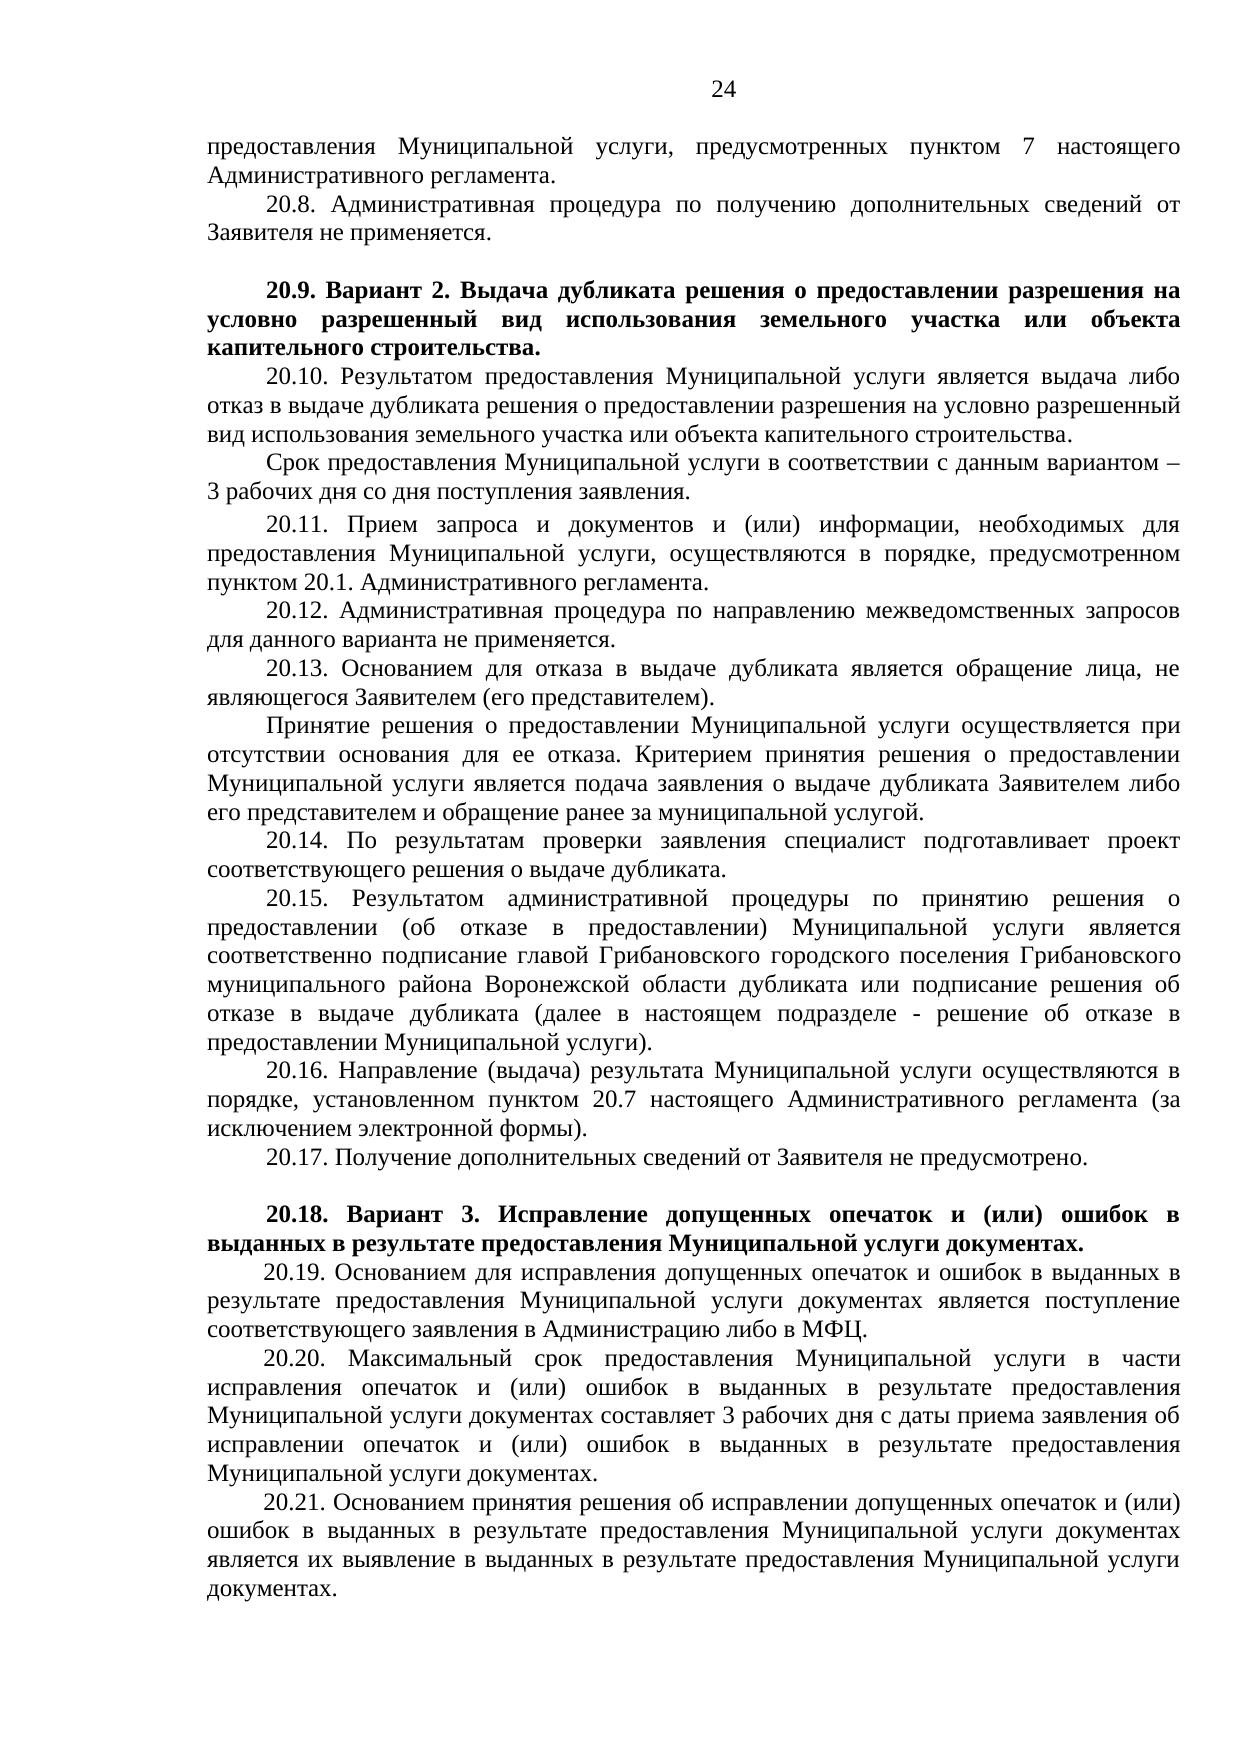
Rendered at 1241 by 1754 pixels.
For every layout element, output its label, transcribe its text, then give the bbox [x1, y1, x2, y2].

text 20.13. Основанием для отказа в выдаче дубликата является обращение лица, не являющегося Заявителем (его представителем). [207, 653, 1181, 710]
text 20.15. Результатом административной процедуры по принятию решения о предоставлении (об отказе в предоставлении) Муниципальной услуги является соответственно подписание главой Грибановского городского поселения Грибановского муниципального района Воронежской области дубликата или подписание решения об отказе в выдаче дубликата (далее в настоящем подразделе - решение об отказе в предоставлении Муниципальной услуги). [207, 883, 1181, 1055]
text 20.9. Вариант 2. Выдача дубликата решения о предоставлении разрешения на условно разрешенный вид использования земельного участка или объекта капительного строительства. [207, 275, 1181, 361]
text 20.10. Результатом предоставления Муниципальной услуги является выдача либо отказ в выдаче дубликата решения о предоставлении разрешения на условно разрешенный вид использования земельного участка или объекта капительного строительства. [207, 361, 1181, 447]
text 20.16. Направление (выдача) результата Муниципальной услуги осуществляются в порядке, установленном пунктом 20.7 настоящего Административного регламента (за исключением электронной формы). [207, 1055, 1181, 1142]
text 20.11. Прием запроса и документов и (или) информации, необходимых для предоставления Муниципальной услуги, осуществляются в порядке, предусмотренном пунктом 20.1. Административного регламента. [207, 509, 1181, 595]
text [207, 131, 1181, 189]
text 20.18. Вариант 3. Исправление допущенных опечаток и (или) ошибок в выданных в результате предоставления Муниципальной услуги документах. [207, 1199, 1181, 1257]
text 20.20. Максимальный срок предоставления Муниципальной услуги в части исправления опечаток и (или) ошибок в выданных в результате предоставления Муниципальной услуги документах составляет 3 рабочих дня с даты приема заявления об исправлении опечаток и (или) ошибок в выданных в результате предоставления Муниципальной услуги документах. [207, 1343, 1181, 1487]
text 20.19. Основанием для исправления допущенных опечаток и ошибок в выданных в результате предоставления Муниципальной услуги документах является поступление соответствующего заявления в Администрацию либо в МФЦ. [207, 1257, 1181, 1343]
text Срок предоставления Муниципальной услуги в соответствии с данным вариантом – 3 рабочих дня со дня поступления заявления. [207, 447, 1181, 505]
text 20.14. По результатам проверки заявления специалист подготавливает проект соответствующего решения о выдаче дубликата. [207, 825, 1181, 883]
text 20.12. Административная процедура по направлению межведомственных запросов для данного варианта не применяется. [207, 595, 1181, 653]
text 20.21. Основанием принятия решения об исправлении допущенных опечаток и (или) ошибок в выданных в результате предоставления Муниципальной услуги документах является их выявление в выданных в результате предоставления Муниципальной услуги документах. [207, 1487, 1181, 1602]
text Принятие решения о предоставлении Муниципальной услуги осуществляется при отсутствии основания для ее отказа. Критерием принятия решения о предоставлении Муниципальной услуги является подача заявления о выдаче дубликата Заявителем либо его представителем и обращение ранее за муниципальной услугой. [207, 710, 1181, 825]
text 20.17. Получение дополнительных сведений от Заявителя не предусмотрено. [207, 1142, 1181, 1170]
text 20.8. Административная процедура по получению дополнительных сведений от Заявителя не применяется. [207, 189, 1181, 246]
